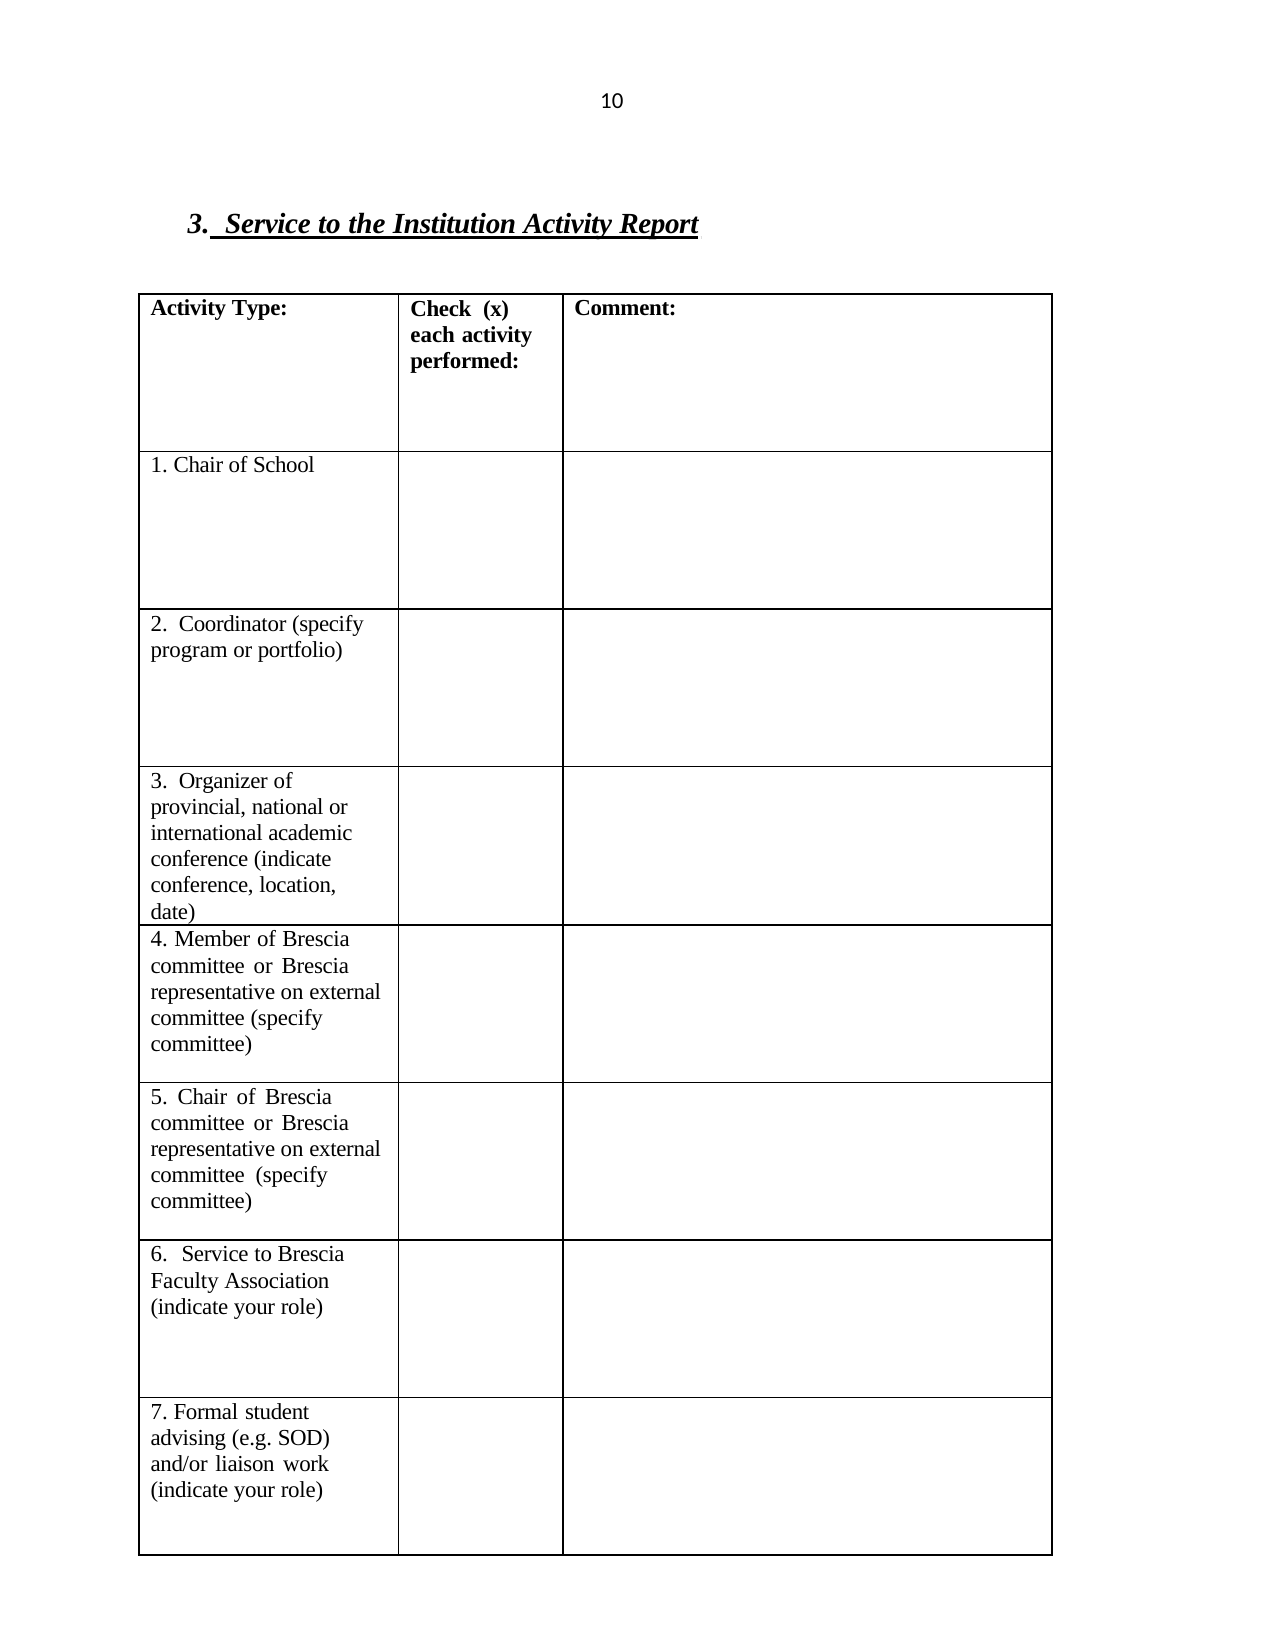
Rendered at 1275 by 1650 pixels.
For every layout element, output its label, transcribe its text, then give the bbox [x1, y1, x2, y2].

table_cell [564, 1083, 1051, 1239]
subtitle Service to the Institution Activity Report [187, 206, 1096, 240]
table_cell 6. Service to Brescia Faculty Association (indicate your role) [140, 1241, 398, 1397]
table_cell 2. Coordinator (specify program or portfolio) [140, 610, 398, 766]
table_cell [399, 1241, 562, 1397]
table_cell 1. Chair of School [140, 452, 398, 608]
table_cell [564, 767, 1051, 924]
table_header Activity Type: [140, 295, 398, 451]
table_cell 5. Chair of Brescia committee or Brescia representative on external committee (specify committee) [140, 1083, 398, 1239]
table_cell [399, 1398, 562, 1554]
table_cell [399, 1083, 562, 1239]
table_cell 7. Formal student advising (e.g. SOD) and/or liaison work (indicate your role) [140, 1398, 398, 1554]
table_header Check (x) each activity performed: [399, 295, 562, 451]
table_cell 3. Organizer of provincial, national or international academic conference (indicate conference, location, date) [140, 767, 398, 924]
table_cell [564, 1398, 1051, 1554]
table_header Comment: [564, 295, 1051, 451]
table_cell [399, 452, 562, 608]
table_cell [564, 610, 1051, 766]
table_cell 4. Member of Brescia committee or Brescia representative on external committee (specify committee) [140, 926, 398, 1082]
table_cell [564, 926, 1051, 1082]
table_cell [564, 452, 1051, 608]
table_cell [399, 610, 562, 766]
table_cell [399, 926, 562, 1082]
table_cell [399, 767, 562, 924]
table_cell [564, 1241, 1051, 1397]
